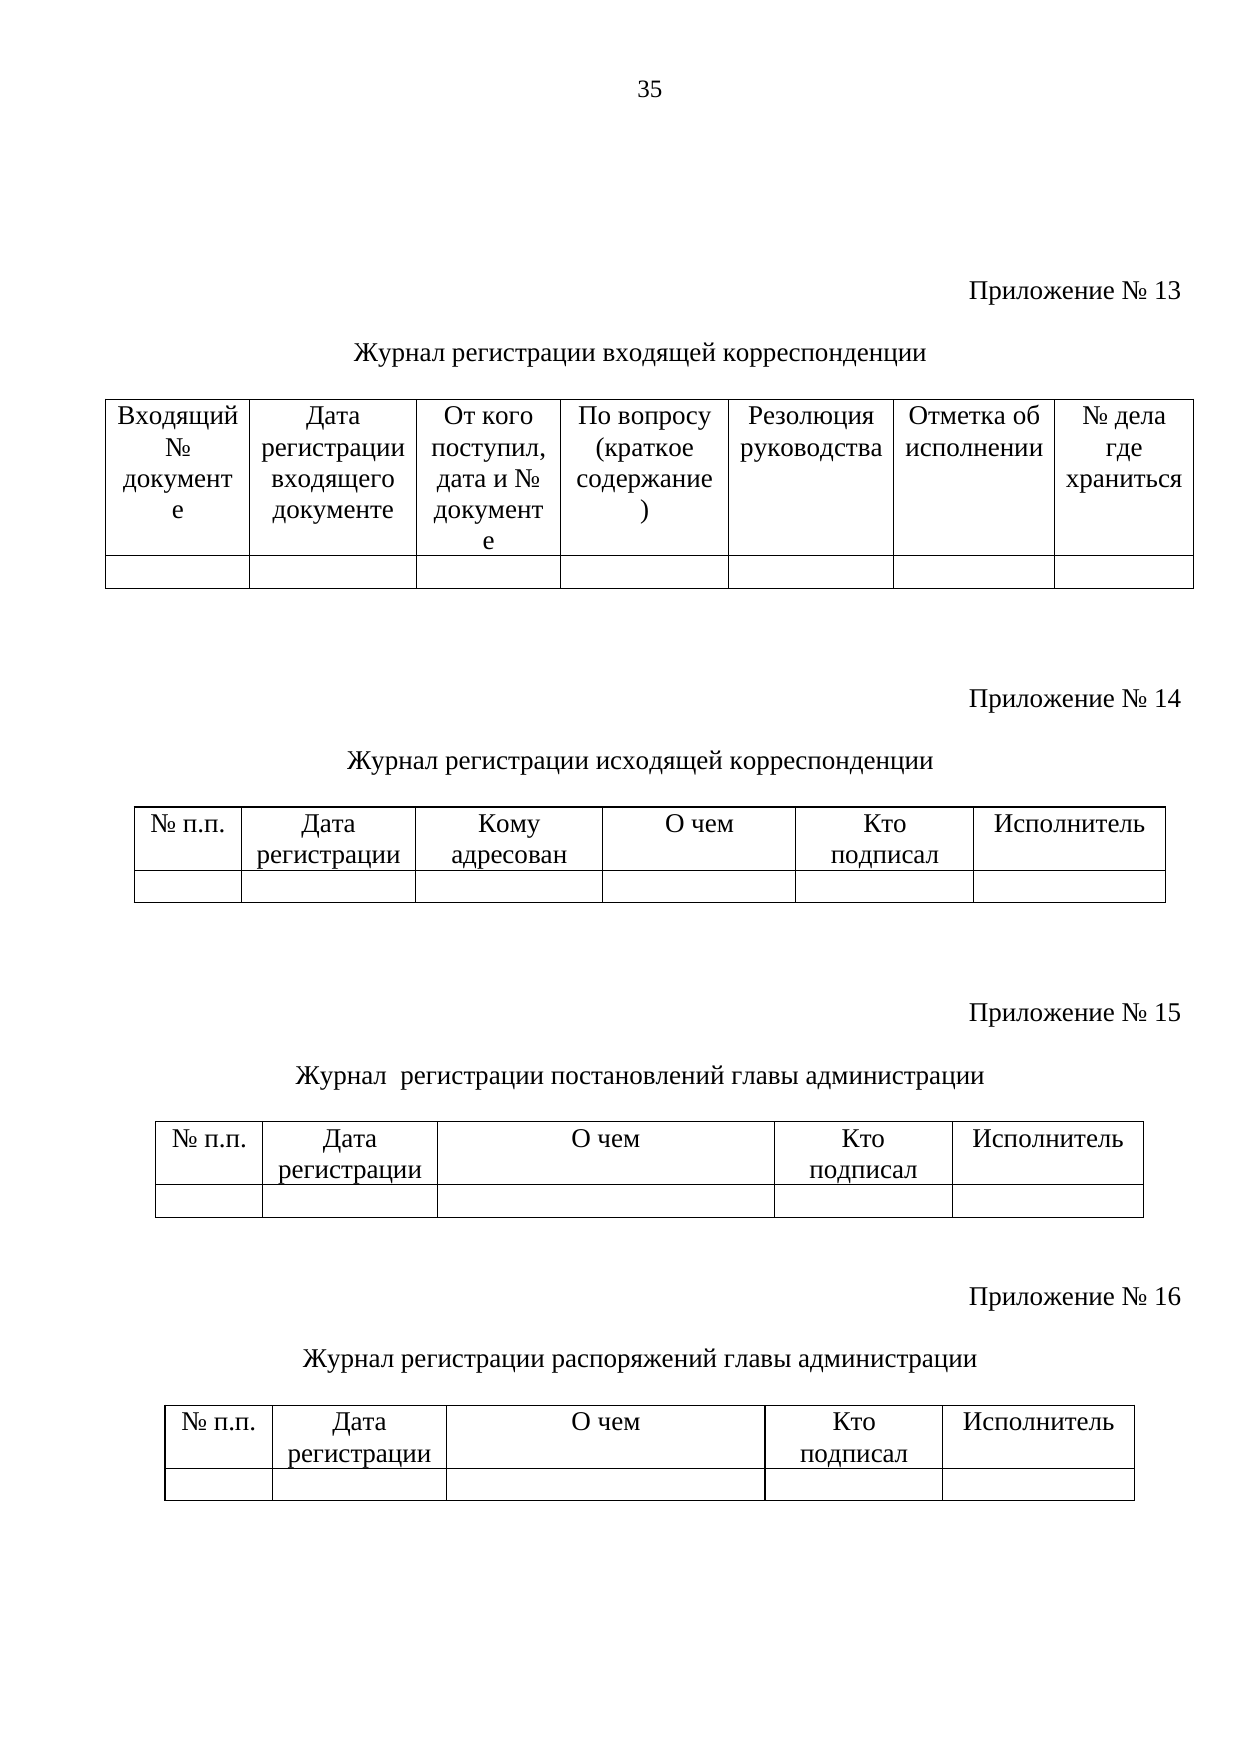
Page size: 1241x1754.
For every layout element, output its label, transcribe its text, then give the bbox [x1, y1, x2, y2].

table_header Исполнитель [953, 1122, 1143, 1184]
table_header Исполнитель [943, 1406, 1134, 1468]
table_cell [775, 1185, 952, 1217]
table_cell [766, 1469, 942, 1500]
text Журнал регистрации постановлений главы администрации [62, 1059, 1181, 1090]
text Приложение № 16 [62, 1280, 1181, 1311]
table_header По вопросу (краткое содержание) [561, 400, 728, 555]
table_header Дата регистрации [242, 808, 415, 870]
table_header Дата регистрации входящего документе [250, 400, 416, 555]
text Журнал регистрации исходящей корреспонденции [62, 744, 1181, 775]
table_cell [796, 871, 973, 902]
table_cell [416, 871, 602, 902]
table_cell [156, 1185, 262, 1217]
table_cell [273, 1469, 446, 1500]
table_header О чем [447, 1406, 764, 1468]
text Журнал регистрации распоряжений главы администрации [62, 1342, 1181, 1373]
table_header Кто подписал [766, 1406, 942, 1468]
table_cell [242, 871, 415, 902]
table_header От кого поступил, дата и № документе [417, 400, 560, 555]
table_cell [417, 556, 560, 587]
table_cell [263, 1185, 437, 1217]
table_header Кто подписал [775, 1122, 952, 1184]
table_cell [729, 556, 893, 587]
text Приложение № 14 [62, 682, 1181, 713]
table_cell [953, 1185, 1143, 1217]
table_cell [603, 871, 795, 902]
table_header Резолюция руководства [729, 400, 893, 555]
table_cell [438, 1185, 774, 1217]
table_header Входящий № документе [106, 400, 249, 555]
text Журнал регистрации входящей корреспонденции [62, 336, 1181, 367]
table_header № п.п. [135, 808, 241, 870]
table_cell [106, 556, 249, 587]
table_header О чем [603, 808, 795, 870]
text Приложение № 13 [62, 274, 1181, 305]
table_header Кому адресован [416, 808, 602, 870]
table_header Дата регистрации [273, 1406, 446, 1468]
table_cell [561, 556, 728, 587]
table_cell [894, 556, 1054, 587]
text Приложение № 15 [62, 996, 1181, 1028]
table_cell [135, 871, 241, 902]
table_cell [1055, 556, 1193, 587]
table_cell [943, 1469, 1134, 1500]
table_header О чем [438, 1122, 774, 1184]
table_header Отметка об исполнении [894, 400, 1054, 555]
table_header Исполнитель [974, 808, 1165, 870]
table_header № дела где храниться [1055, 400, 1193, 555]
table_header № п.п. [166, 1406, 272, 1468]
table_cell [447, 1469, 764, 1500]
table_cell [250, 556, 416, 587]
table_cell [166, 1469, 272, 1500]
table_cell [974, 871, 1165, 902]
table_header № п.п. [156, 1122, 262, 1184]
table_header Кто подписал [796, 808, 973, 870]
table_header Дата регистрации [263, 1122, 437, 1184]
